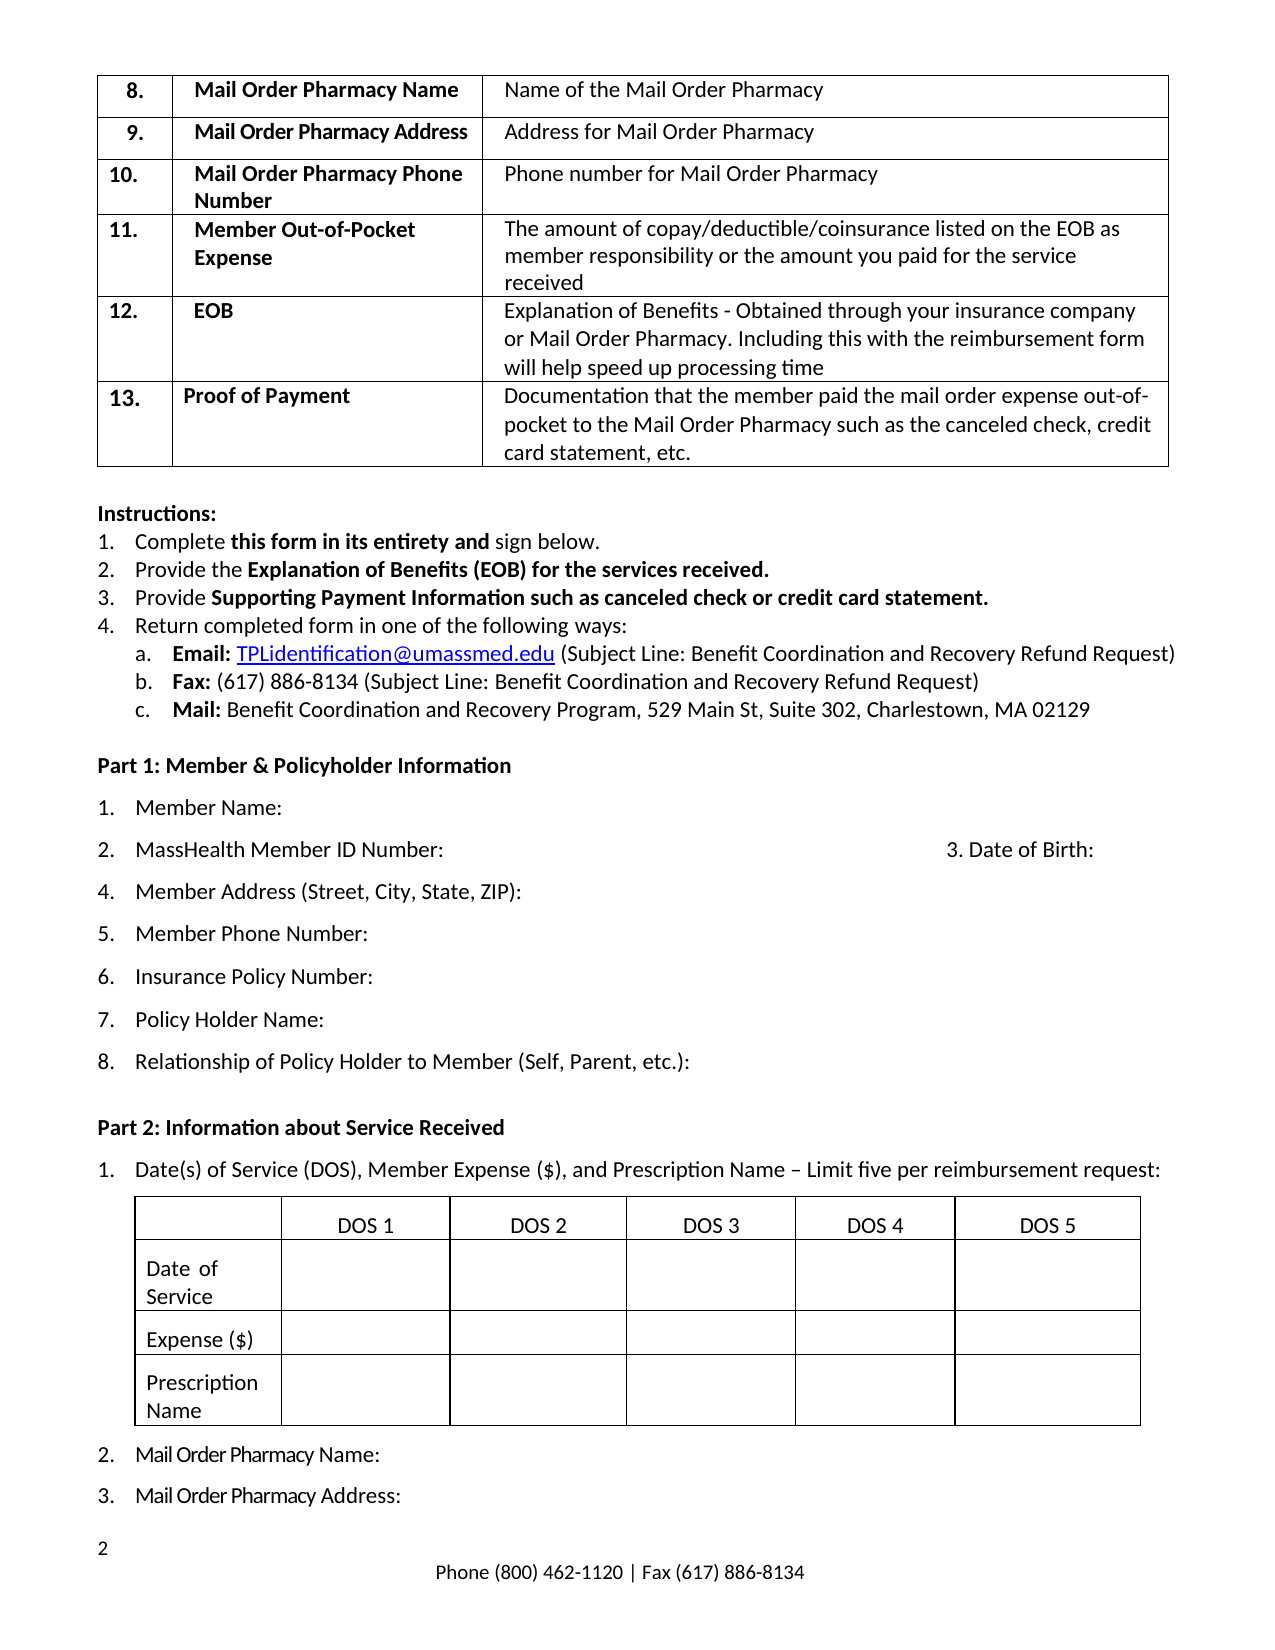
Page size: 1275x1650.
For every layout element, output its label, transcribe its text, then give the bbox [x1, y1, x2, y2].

list Relationship of Policy Holder to Member (Self, Parent, etc.): [97, 1047, 1194, 1075]
list Provide the Explanation of Benefits (EOB) for the services received. [97, 555, 1136, 583]
list Insurance Policy Number: [97, 962, 1194, 990]
table_cell [451, 1355, 626, 1424]
table_header [136, 1197, 281, 1239]
table_cell Address for Mail Order Pharmacy [483, 118, 1168, 159]
table_cell [796, 1311, 954, 1353]
table_cell 12. [98, 297, 172, 381]
table_cell Explanation of Benefits - Obtained through your insurance company or Mail Order Pharmacy. Including this with the reimbursement form will help speed up processing time [483, 297, 1168, 381]
subtitle Instructions: [97, 499, 1194, 527]
table_header DOS 4 [796, 1197, 954, 1239]
table_cell Name of the Mail Order Pharmacy [483, 76, 1168, 117]
table_cell Expense ($) [136, 1311, 281, 1353]
list Mail Order Pharmacy Name: [97, 1440, 1194, 1468]
table_cell 10. [98, 160, 172, 214]
list Fax: (617) 886-8134 (Subject Line: Benefit Coordination and Recovery Refund Request) [135, 667, 1194, 695]
table_cell Member Out-of-Pocket Expense [173, 215, 482, 296]
list Email: TPLidentification@umassmed.edu (Subject Line: Benefit Coordination and Recovery Refund Request) [135, 639, 1194, 667]
table_cell The amount of copay/deductible/coinsurance listed on the EOB as member responsibility or the amount you paid for the service received [483, 215, 1168, 296]
table_cell 9. [98, 118, 172, 159]
list MassHealth Member ID Number: 3. Date of Birth: [97, 835, 1194, 863]
table_cell Prescription Name [136, 1355, 281, 1424]
table_cell [451, 1311, 626, 1353]
subtitle Part 1: Member & Policyholder Information [97, 751, 1194, 779]
table_cell [796, 1355, 954, 1424]
table_cell EOB [173, 297, 482, 381]
table_cell [956, 1355, 1140, 1424]
list Return completed form in one of the following ways: [97, 611, 1194, 639]
table_cell 11. [98, 215, 172, 296]
list Mail: Benefit Coordination and Recovery Program, 529 Main St, Suite 302, Charlestown, MA 02129 [135, 695, 1194, 723]
table_cell [956, 1311, 1140, 1353]
table_cell [627, 1355, 795, 1424]
table_cell Date of Service [136, 1240, 281, 1310]
table_cell Phone number for Mail Order Pharmacy [483, 160, 1168, 214]
list Complete this form in its entirety and sign below. [97, 527, 1194, 555]
table_header DOS 1 [282, 1197, 449, 1239]
table_cell Mail Order Pharmacy Name [173, 76, 482, 117]
table_cell Documentation that the member paid the mail order expense out-of-pocket to the Mail Order Pharmacy such as the canceled check, credit card statement, etc. [483, 382, 1168, 466]
table_cell [282, 1240, 449, 1310]
table_cell [282, 1311, 449, 1353]
table_cell 8. [98, 76, 172, 117]
list Member Name: [97, 793, 1194, 821]
table_cell [451, 1240, 626, 1310]
table_header DOS 2 [451, 1197, 626, 1239]
table_cell 13. [98, 382, 172, 466]
list Mail Order Pharmacy Address: [97, 1481, 1194, 1509]
list Date(s) of Service (DOS), Member Expense ($), and Prescription Name – Limit five per reimbursement request: [97, 1156, 1194, 1183]
table_header DOS 5 [956, 1197, 1140, 1239]
table_cell [956, 1240, 1140, 1310]
table_cell Mail Order Pharmacy Phone Number [173, 160, 482, 214]
table_cell Proof of Payment [173, 382, 482, 466]
list Policy Holder Name: [97, 1005, 1194, 1033]
subtitle Part 2: Information about Service Received [97, 1113, 1194, 1141]
table_cell [282, 1355, 449, 1424]
table_cell [627, 1240, 795, 1310]
table_header DOS 3 [627, 1197, 795, 1239]
table_cell [796, 1240, 954, 1310]
list Member Address (Street, City, State, ZIP): [97, 877, 1194, 905]
table_cell Mail Order Pharmacy Address [173, 118, 482, 159]
list Member Phone Number: [97, 919, 1194, 948]
list Provide Supporting Payment Information such as canceled check or credit card statement. [97, 583, 1136, 611]
table_cell [627, 1311, 795, 1353]
